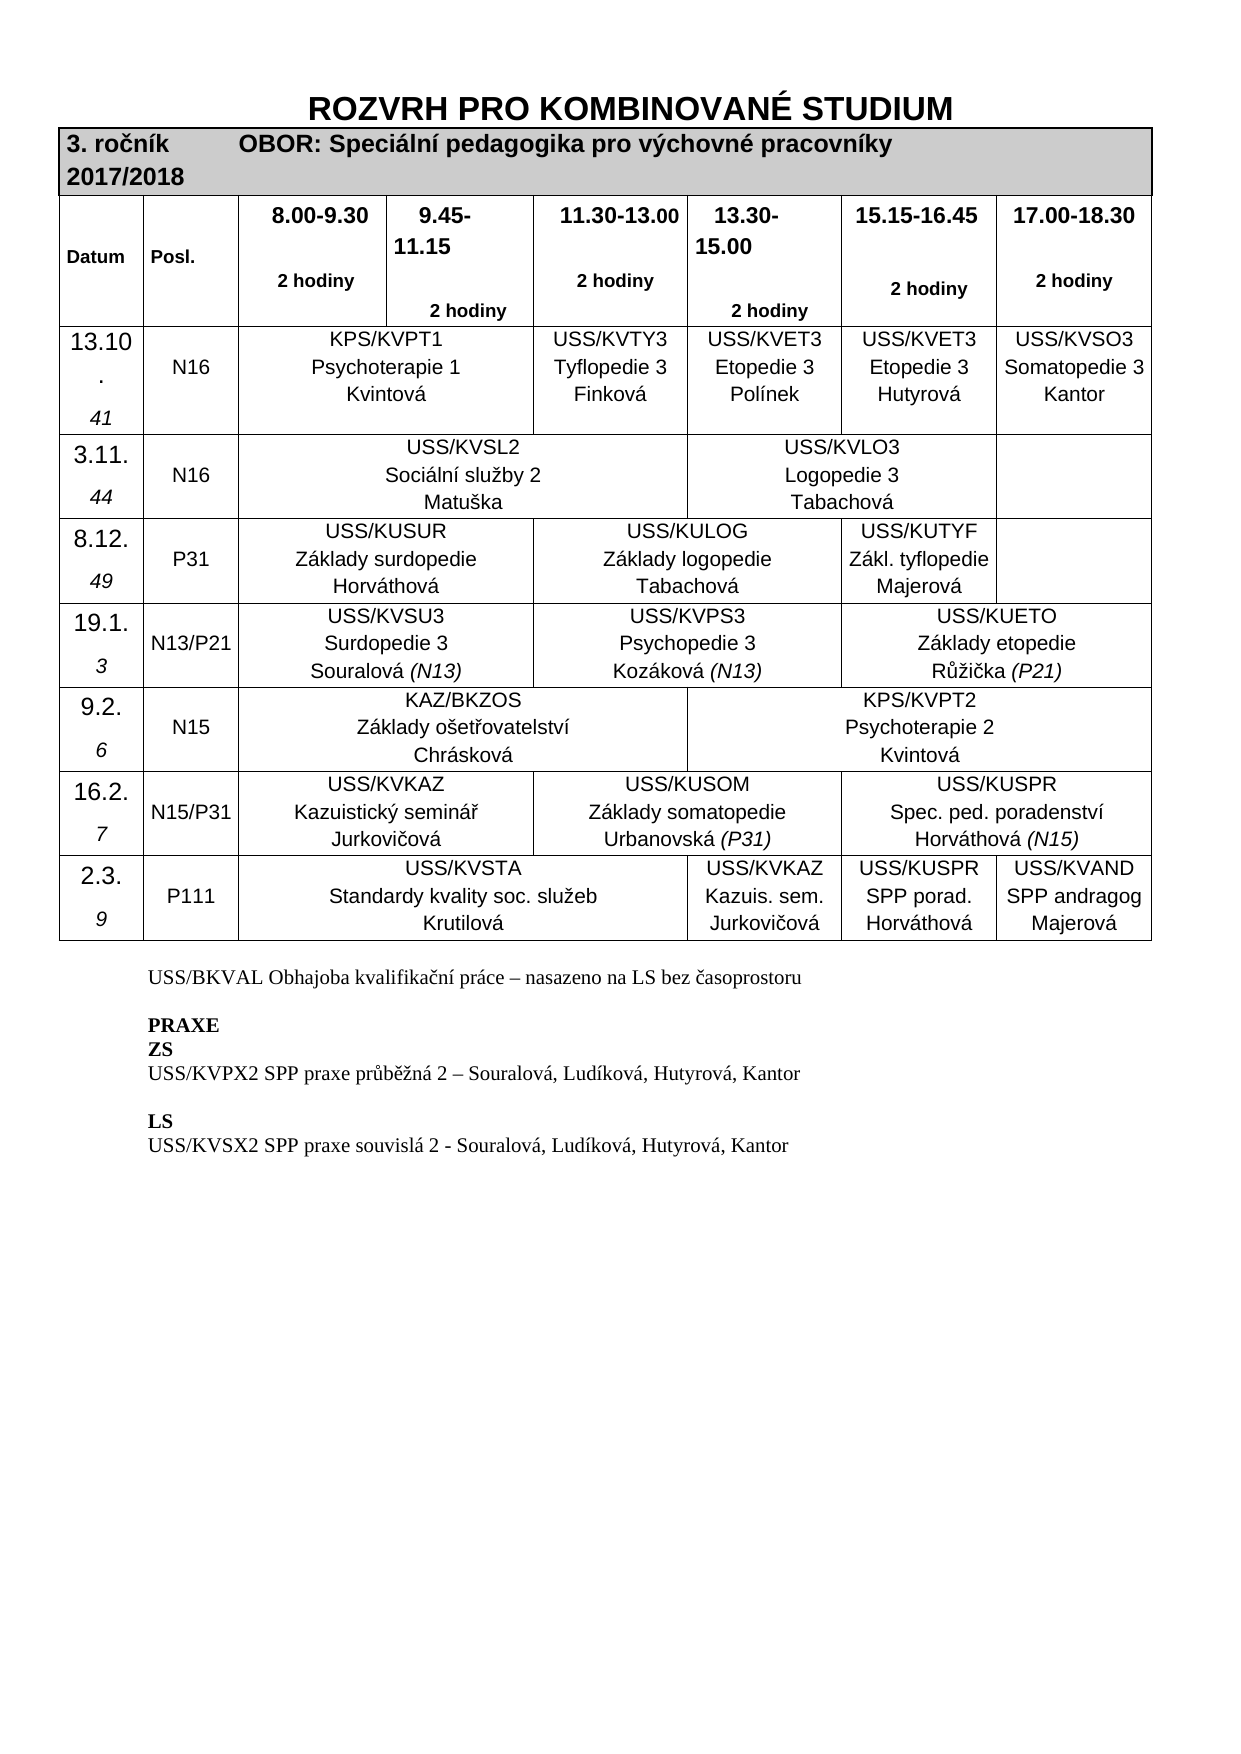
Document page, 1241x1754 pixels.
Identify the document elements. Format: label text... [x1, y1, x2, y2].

table_cell USS/KVKAZ Kazuis. sem. Jurkovičová [688, 856, 841, 939]
table_cell 8.12. 49 [60, 519, 143, 602]
table_cell USS/KUSPR Spec. ped. poradenství Horváthová (N15) [842, 772, 1151, 855]
table_cell 2.3. 9 [60, 856, 143, 939]
table_cell USS/KULOG Základy logopedie Tabachová [534, 519, 841, 602]
table_cell USS/KVET3 Etopedie 3 Polínek [688, 327, 841, 434]
table_cell Datum [60, 196, 143, 326]
table_cell 11.30-13.00 2 hodiny [534, 196, 687, 326]
table_cell USS/KUSPR SPP porad. Horváthová [842, 856, 996, 939]
table_cell USS/KVSTA Standardy kvality soc. služeb Krutilová [239, 856, 687, 939]
table_cell USS/KUETO Základy etopedie Růžička (P21) [842, 604, 1151, 687]
table_cell USS/KUSOM Základy somatopedie Urbanovská (P31) [534, 772, 841, 855]
table_cell [997, 519, 1151, 602]
table_cell USS/KVSU3 Surdopedie 3 Souralová (N13) [239, 604, 533, 687]
text USS/BKVAL Obhajoba kvalifikační práce – nasazeno na LS bez časoprostoru [148, 964, 1152, 989]
table_cell N15 [144, 688, 238, 771]
table_cell USS/KVTY3 Tyflopedie 3 Finková [534, 327, 687, 434]
table_cell 9.45-11.15 2 hodiny [387, 196, 533, 326]
table_cell USS/KVSL2 Sociální služby 2 Matuška [239, 435, 687, 518]
table_cell 3.11. 44 [60, 435, 143, 518]
table_cell [997, 435, 1151, 518]
text ZS [148, 1037, 1152, 1061]
table_cell USS/KVPS3 Psychopedie 3 Kozáková (N13) [534, 604, 841, 687]
table_cell N15/P31 [144, 772, 238, 855]
table_cell 15.15-16.45 2 hodiny [842, 196, 996, 326]
title ROZVRH PRO KOMBINOVANÉ STUDIUM [110, 89, 1152, 127]
table_cell 16.2. 7 [60, 772, 143, 855]
table_cell 13.10. 41 [60, 327, 143, 434]
table_cell N16 [144, 327, 238, 434]
table_header 3. ročník OBOR: Speciální pedagogika pro výchovné pracovníky 2017/2018 [60, 129, 1151, 195]
table_cell 19.1. 3 [60, 604, 143, 687]
table_cell N13/P21 [144, 604, 238, 687]
table_cell USS/KVSO3 Somatopedie 3 Kantor [997, 327, 1151, 434]
table_cell 17.00-18.30 2 hodiny [997, 196, 1151, 326]
table_cell KPS/KVPT2 Psychoterapie 2 Kvintová [688, 688, 1151, 771]
table_cell N16 [144, 435, 238, 518]
table_cell Posl. [144, 196, 238, 326]
table_cell P31 [144, 519, 238, 602]
text USS/KVPX2 SPP praxe průběžná 2 – Souralová, Ludíková, Hutyrová, Kantor [148, 1061, 1152, 1085]
table_cell 8.00-9.30 2 hodiny [239, 196, 386, 326]
table_cell KPS/KVPT1 Psychoterapie 1 Kvintová [239, 327, 533, 434]
text PRAXE [148, 1013, 1152, 1037]
table_cell USS/KVKAZ Kazuistický seminář Jurkovičová [239, 772, 533, 855]
text USS/KVSX2 SPP praxe souvislá 2 - Souralová, Ludíková, Hutyrová, Kantor [148, 1133, 1152, 1157]
table_cell P111 [144, 856, 238, 939]
table_cell KAZ/BKZOS Základy ošetřovatelství Chrásková [239, 688, 687, 771]
table_cell USS/KUTYF Zákl. tyflopedie Majerová [842, 519, 996, 602]
table_cell 13.30-15.00 2 hodiny [688, 196, 841, 326]
table_cell USS/KVLO3 Logopedie 3 Tabachová [688, 435, 996, 518]
table_cell USS/KUSUR Základy surdopedie Horváthová [239, 519, 533, 602]
table_cell USS/KVET3 Etopedie 3 Hutyrová [842, 327, 996, 434]
table_cell USS/KVAND SPP andragog Majerová [997, 856, 1151, 939]
text LS [148, 1109, 1152, 1133]
table_cell 9.2. 6 [60, 688, 143, 771]
